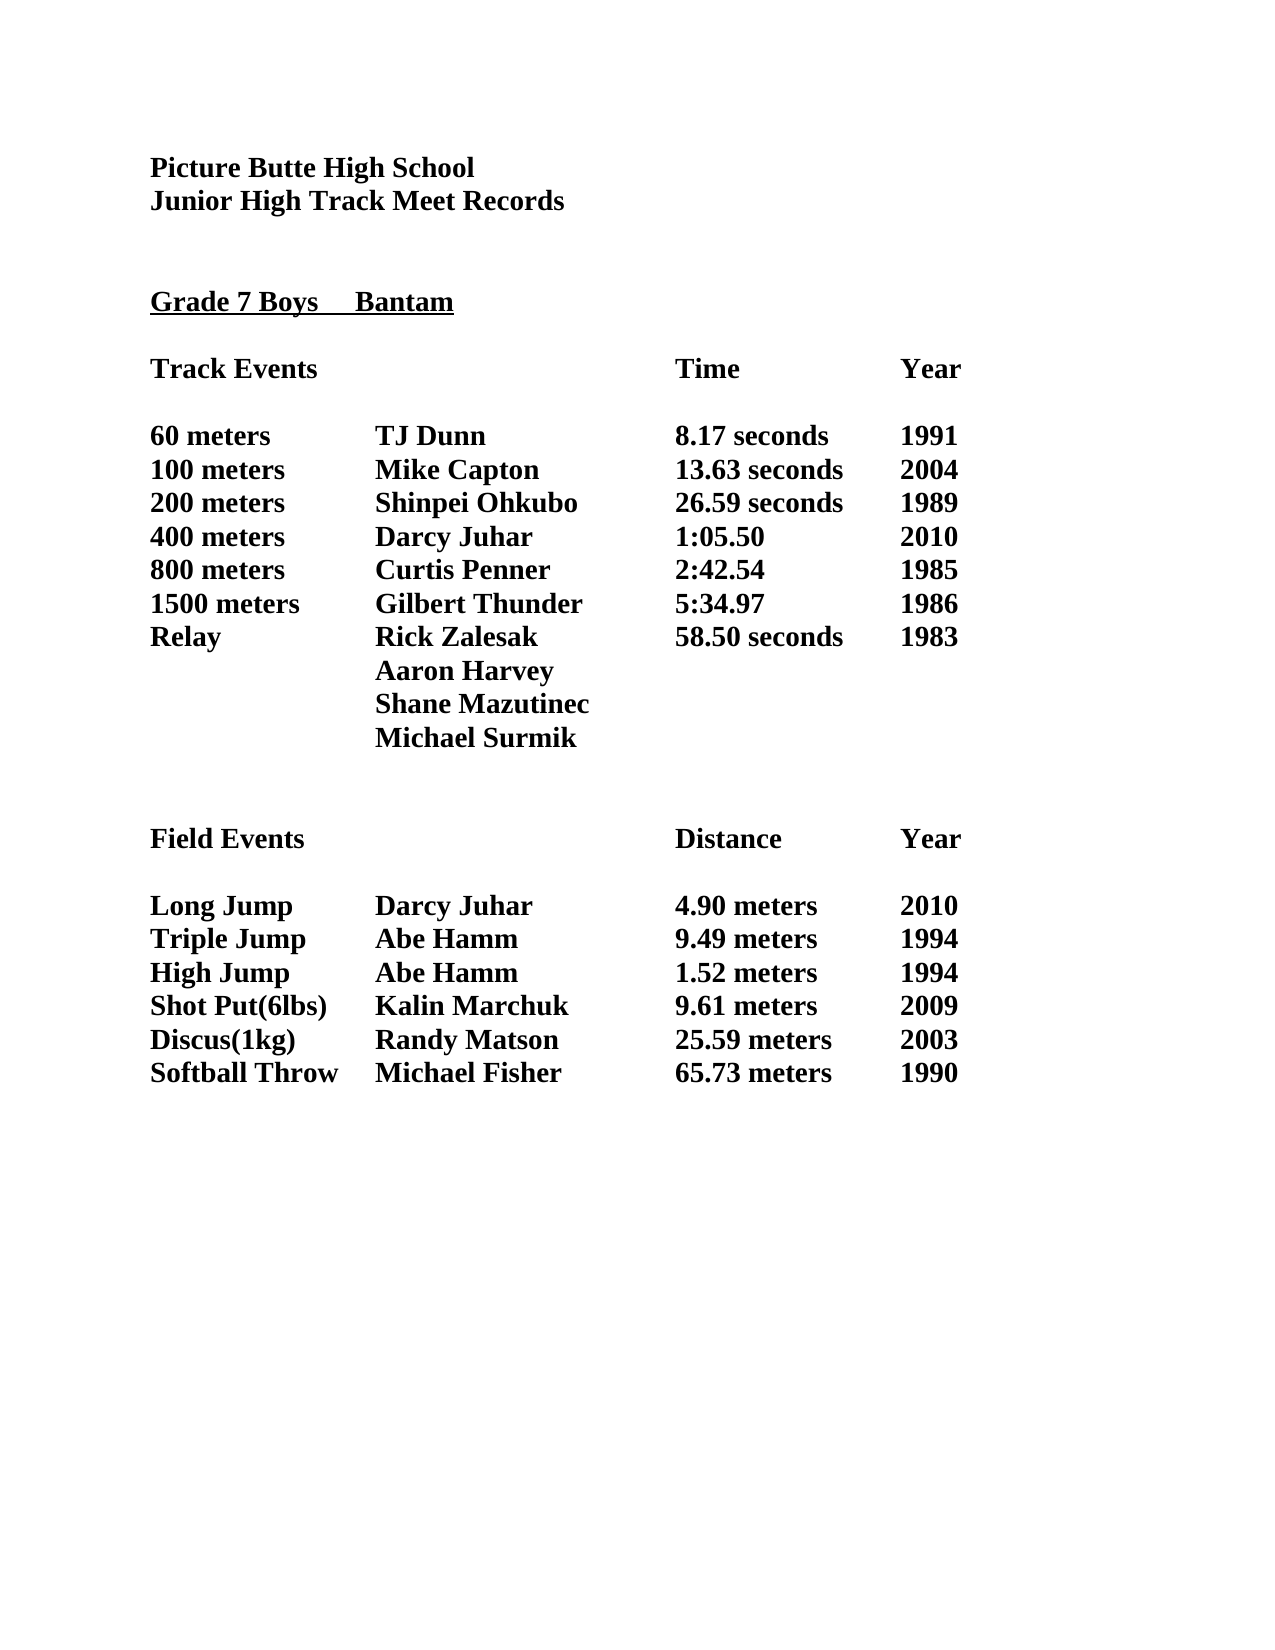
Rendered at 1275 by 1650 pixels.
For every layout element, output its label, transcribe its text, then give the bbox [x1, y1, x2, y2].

text 1500 meters Gilbert Thunder 5:34.97 1986 [150, 586, 1125, 619]
text 800 meters Curtis Penner 2:42.54 1985 [150, 552, 1125, 586]
text Shot Put(6lbs) Kalin Marchuk 9.61 meters 2009 [150, 988, 1125, 1022]
text Softball Throw Michael Fisher 65.73 meters 1990 [150, 1056, 1125, 1089]
text Track Events Time Year [150, 351, 1125, 385]
text Triple Jump Abe Hamm 9.49 meters 1994 [150, 921, 1125, 955]
subtitle Picture Butte High School [150, 150, 1125, 183]
text Junior High Track Meet Records [150, 183, 1125, 217]
subtitle Grade 7 Boys Bantam [150, 284, 1125, 318]
text Shane Mazutinec [150, 687, 1125, 720]
text Michael Surmik [150, 720, 1125, 754]
text Relay Rick Zalesak 58.50 seconds 1983 [150, 619, 1125, 653]
text High Jump Abe Hamm 1.52 meters 1994 [150, 955, 1125, 988]
text Aaron Harvey [150, 653, 1125, 687]
text Field Events Distance Year [150, 821, 1125, 854]
text 200 meters Shinpei Ohkubo 26.59 seconds 1989 [150, 485, 1125, 519]
text 60 meters TJ Dunn 8.17 seconds 1991 [150, 418, 1125, 452]
text 100 meters Mike Capton 13.63 seconds 2004 [150, 452, 1125, 485]
text 400 meters Darcy Juhar 1:05.50 2010 [150, 519, 1125, 552]
text Long Jump Darcy Juhar 4.90 meters 2010 [150, 888, 1125, 921]
text Discus(1kg) Randy Matson 25.59 meters 2003 [150, 1022, 1125, 1056]
